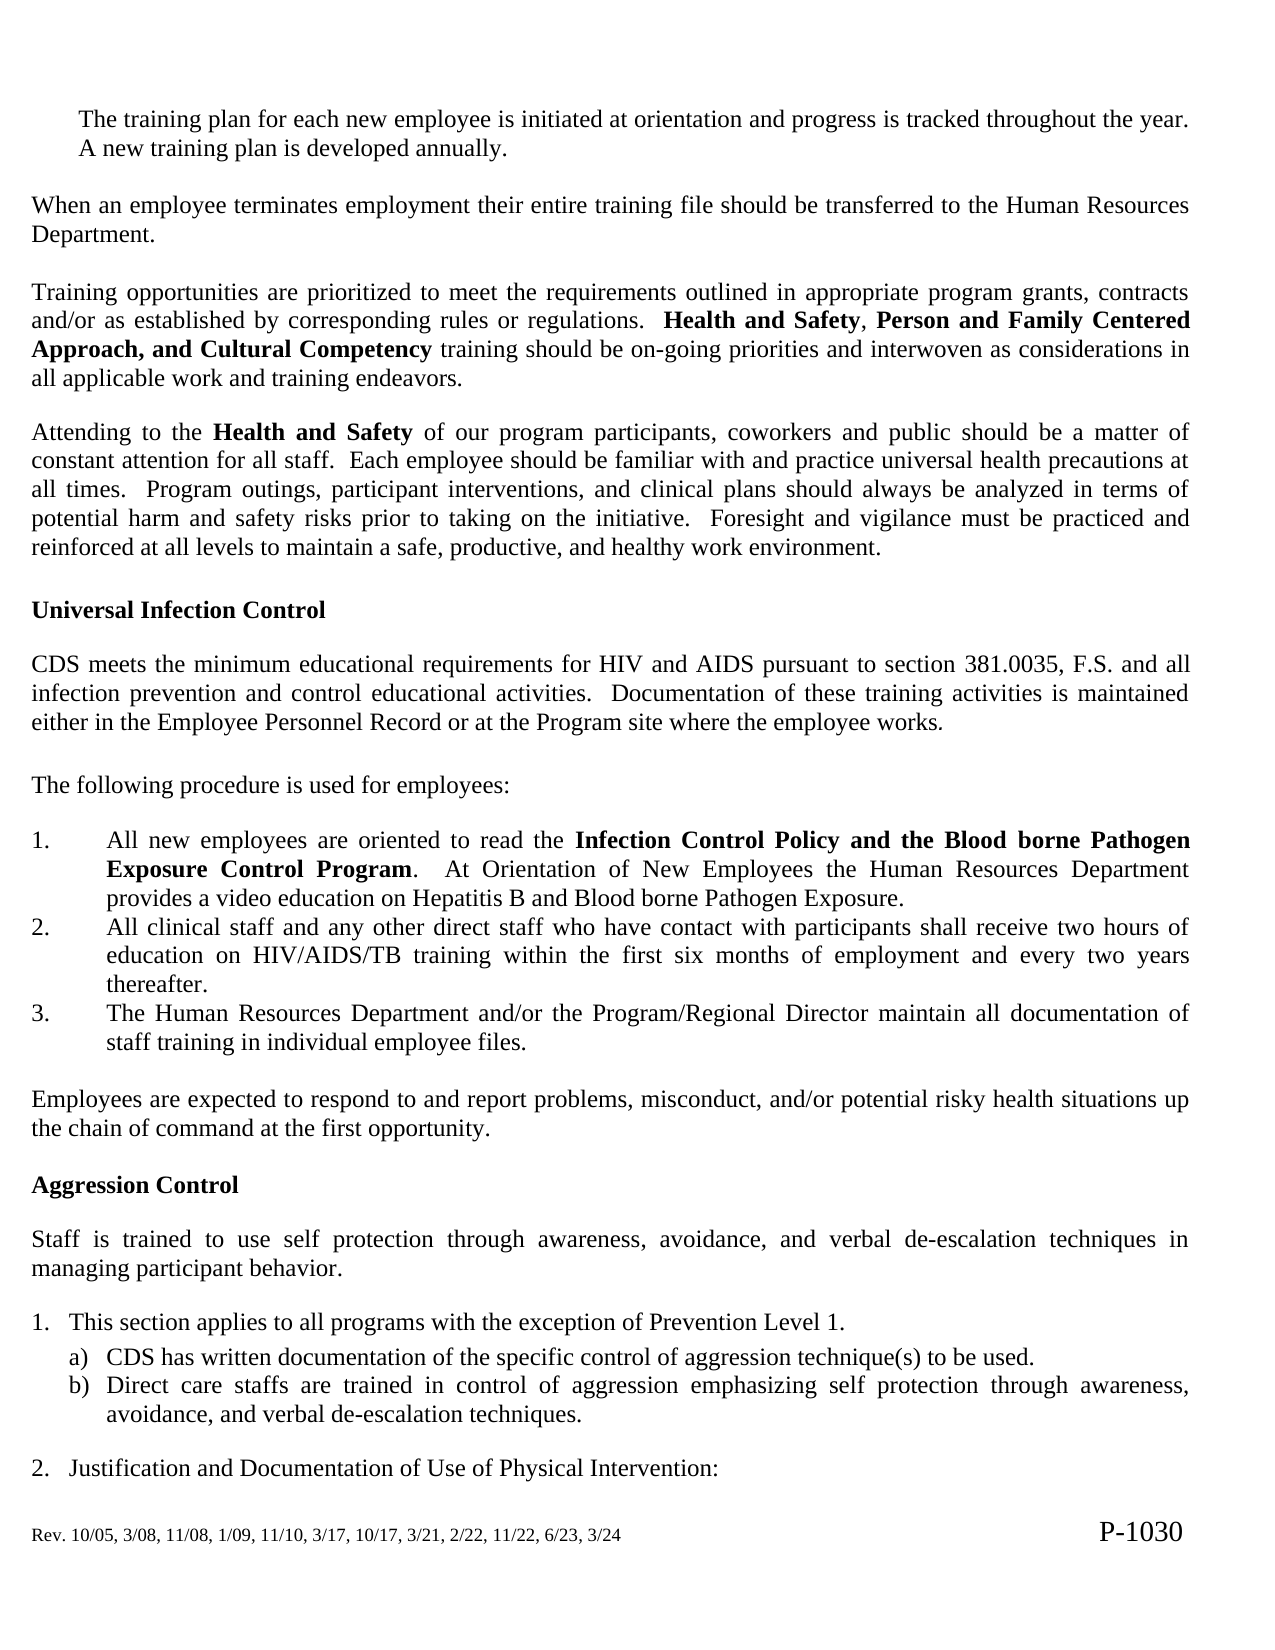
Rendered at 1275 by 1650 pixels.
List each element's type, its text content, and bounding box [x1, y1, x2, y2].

list All clinical staff and any other direct staff who have contact with participants shall receive two hours of education on HIV/AIDS/TB training within the first six months of employment and every two years thereafter. [31, 912, 1191, 998]
subtitle Justification and Documentation of Use of Physical Intervention: [31, 1453, 1191, 1482]
list The Human Resources Department and/or the Program/Regional Director maintain all documentation of staff training in individual employee files. [31, 998, 1191, 1056]
list All new employees are oriented to read the Infection Control Policy and the Blood borne Pathogen Exposure Control Program. At Orientation of New Employees the Human Resources Department provides a video education on Hepatitis B and Blood borne Pathogen Exposure. [31, 826, 1191, 912]
subtitle Staff is trained to use self protection through awareness, avoidance, and verbal de-escalation techniques in managing participant behavior. [31, 1224, 1191, 1282]
text The following procedure is used for employees: [31, 771, 1191, 799]
subtitle Universal Infection Control [31, 595, 1191, 624]
text Employees are expected to respond to and report problems, misconduct, and/or potential risky health situations up the chain of command at the first opportunity. [31, 1084, 1191, 1142]
subtitle CDS meets the minimum educational requirements for HIV and AIDS pursuant to section 381.0035, F.S. and all infection prevention and control educational activities. Documentation of these training activities is maintained either in the Employee Personnel Record or at the Program site where the employee works. [31, 649, 1191, 736]
list CDS has written documentation of the specific control of aggression technique(s) to be used. [69, 1342, 1191, 1371]
subtitle This section applies to all programs with the exception of Prevention Level 1. [31, 1307, 1191, 1336]
list Direct care staffs are trained in control of aggression emphasizing self protection through awareness, avoidance, and verbal de-escalation techniques. [69, 1371, 1191, 1428]
text When an employee terminates employment their entire training file should be transferred to the Human Resources Department. [31, 190, 1191, 248]
subtitle Attending to the Health and Safety of our program participants, coworkers and public should be a matter of constant attention for all staff. Each employee should be familiar with and practice universal health precautions at all times. Program outings, participant interventions, and clinical plans should always be analyzed in terms of potential harm and safety risks prior to taking on the initiative. Foresight and vigilance must be practiced and reinforced at all levels to maintain a safe, productive, and healthy work environment. [31, 417, 1191, 560]
text Training opportunities are prioritized to meet the requirements outlined in appropriate program grants, contracts and/or as established by corresponding rules or regulations. Health and Safety, Person and Family Centered Approach, and Cultural Competency training should be on-going priorities and interwoven as considerations in all applicable work and training endeavors. [31, 277, 1191, 392]
text The training plan for each new employee is initiated at orientation and progress is tracked throughout the year. A new training plan is developed annually. [78, 104, 1191, 162]
text Aggression Control [31, 1171, 1191, 1199]
